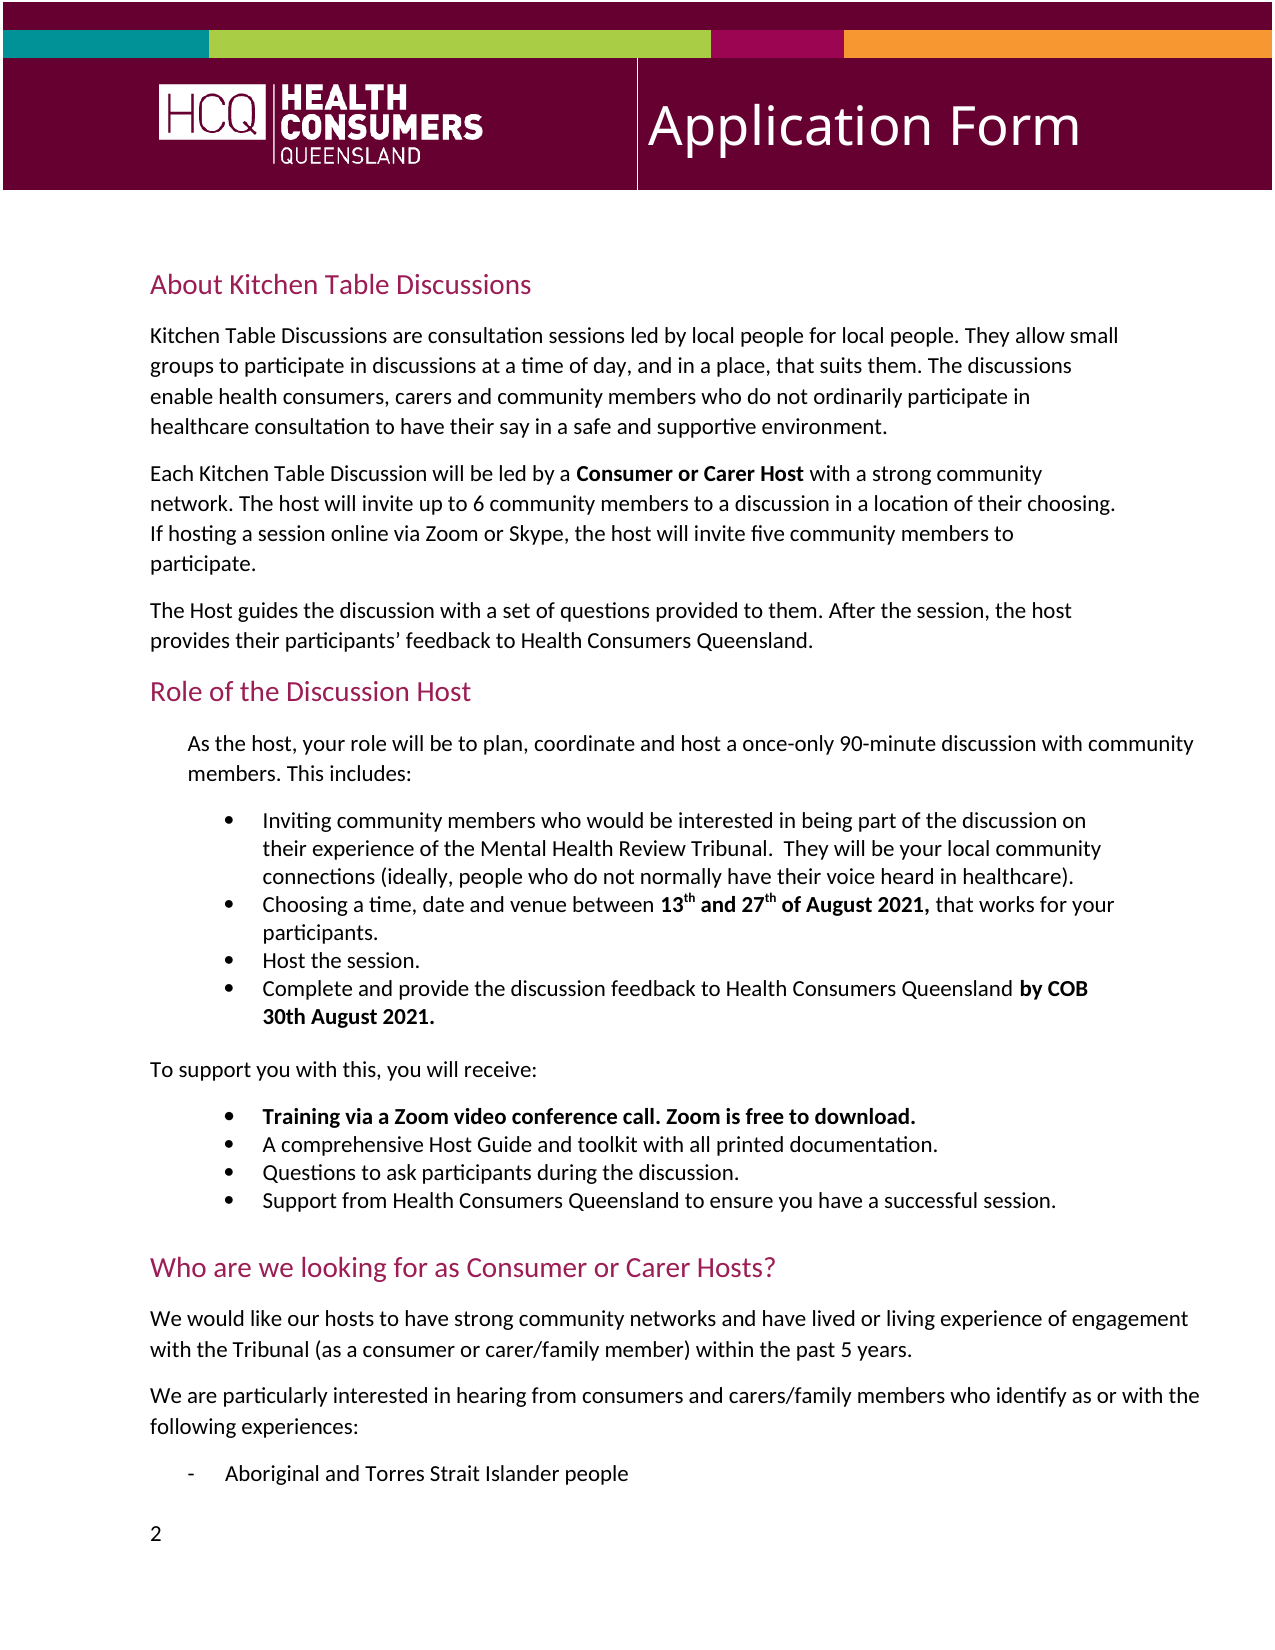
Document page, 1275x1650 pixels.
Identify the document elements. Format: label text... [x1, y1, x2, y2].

list Inviting community members who would be interested in being part of the discussion on their experience of the Mental Health Review Tribunal. They will be your local community connections (ideally, people who do not normally have their voice heard in healthcare). [225, 806, 1125, 890]
text Role of the Discussion Host [150, 673, 1204, 709]
list A comprehensive Host Guide and toolkit with all printed documentation. [225, 1130, 1125, 1158]
list Training via a Zoom video conference call. Zoom is free to download. [225, 1102, 1125, 1130]
text Who are we looking for as Consumer or Carer Hosts? [150, 1249, 1204, 1285]
text We are particularly interested in hearing from consumers and carers/family members who identify as or with the following experiences: [150, 1382, 1204, 1440]
text Each Kitchen Table Discussion will be led by a Consumer or Carer Host with a strong community network. The host will invite up to 6 community members to a discussion in a location of their choosing. If hosting a session online via Zoom or Skype, the host will invite five community members to participate. [150, 459, 1125, 578]
list Questions to ask participants during the discussion. [225, 1158, 1125, 1186]
text We would like our hosts to have strong community networks and have lived or living experience of engagement with the Tribunal (as a consumer or carer/family member) within the past 5 years. [150, 1304, 1204, 1363]
text To support you with this, you will receive: [150, 1055, 1204, 1083]
list Aboriginal and Torres Strait Islander people [187, 1459, 1204, 1487]
text As the host, your role will be to plan, coordinate and host a once-only 90-minute discussion with community members. This includes: [187, 729, 1204, 787]
text Kitchen Table Discussions are consultation sessions led by local people for local people. They allow small groups to participate in discussions at a time of day, and in a place, that suits them. The discussions enable health consumers, carers and community members who do not ordinarily participate in healthcare consultation to have their say in a safe and supportive environment. [150, 321, 1125, 440]
list Complete and provide the discussion feedback to Health Consumers Queensland by COB 30th August 2021. [225, 974, 1125, 1030]
picture [156, 83, 484, 166]
list Host the session. [225, 946, 1125, 974]
list Support from Health Consumers Queensland to ensure you have a successful session. [225, 1186, 1125, 1214]
list Choosing a time, date and venue between 13th and 27th of August 2021, that works for your participants. [225, 890, 1125, 946]
text The Host guides the discussion with a set of questions provided to them. After the session, the host provides their participants’ feedback to Health Consumers Queensland. [150, 596, 1125, 655]
text About Kitchen Table Discussions [150, 266, 1204, 302]
